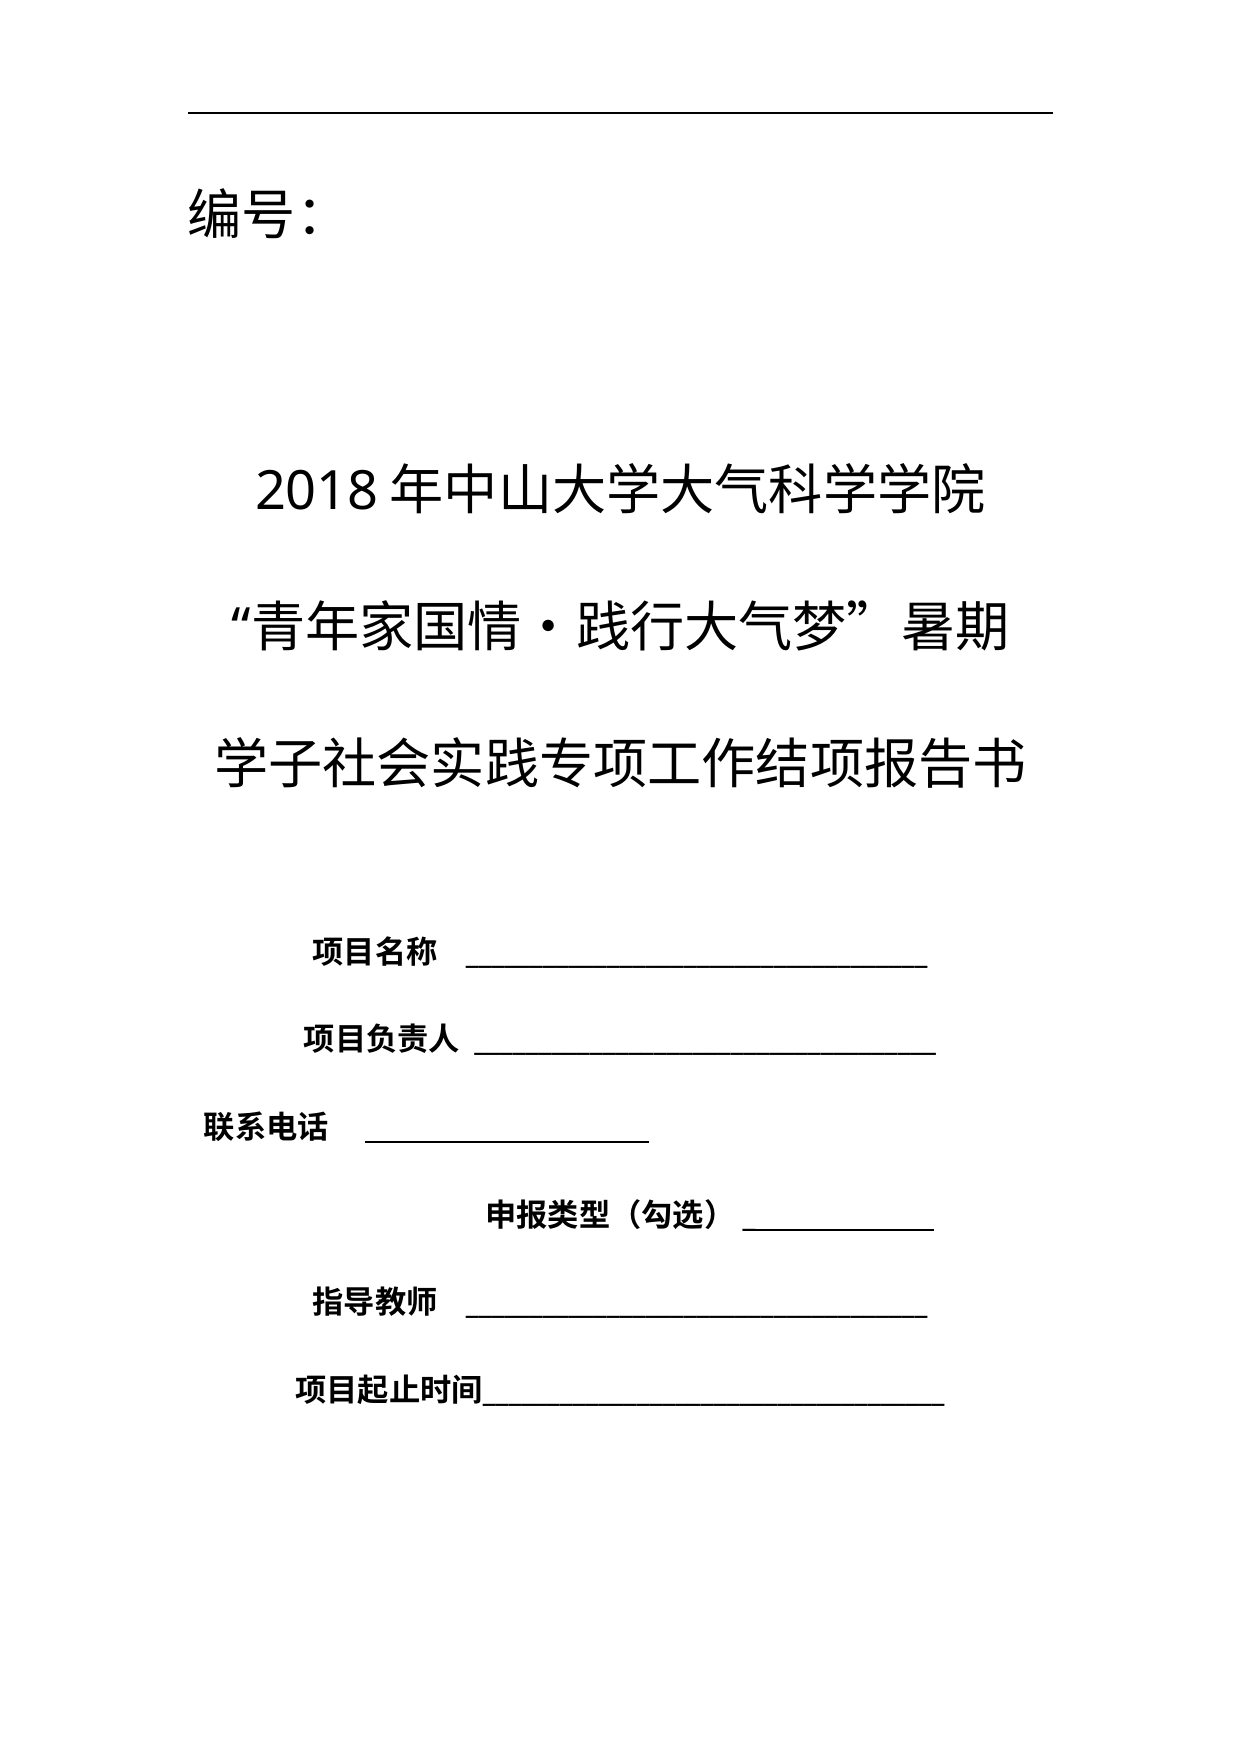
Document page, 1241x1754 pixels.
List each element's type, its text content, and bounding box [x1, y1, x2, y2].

text 项目负责人 ____________________________________ [187, 1005, 1053, 1070]
text 联系电话 [187, 1092, 1053, 1157]
text 项目起止时间____________________________________ [187, 1356, 1053, 1421]
text 申报类型（勾选） _ [187, 1180, 1053, 1245]
text “青年家国情•践行大气梦”暑期 [187, 574, 1053, 672]
text 指导教师 ____________________________________ [187, 1268, 1053, 1333]
text 2018年中山大学大气科学学院 [187, 437, 1053, 535]
text 学子社会实践专项工作结项报告书 [187, 711, 1053, 808]
text 项目名称 ____________________________________ [187, 917, 1053, 982]
text 编号： [187, 162, 1053, 259]
